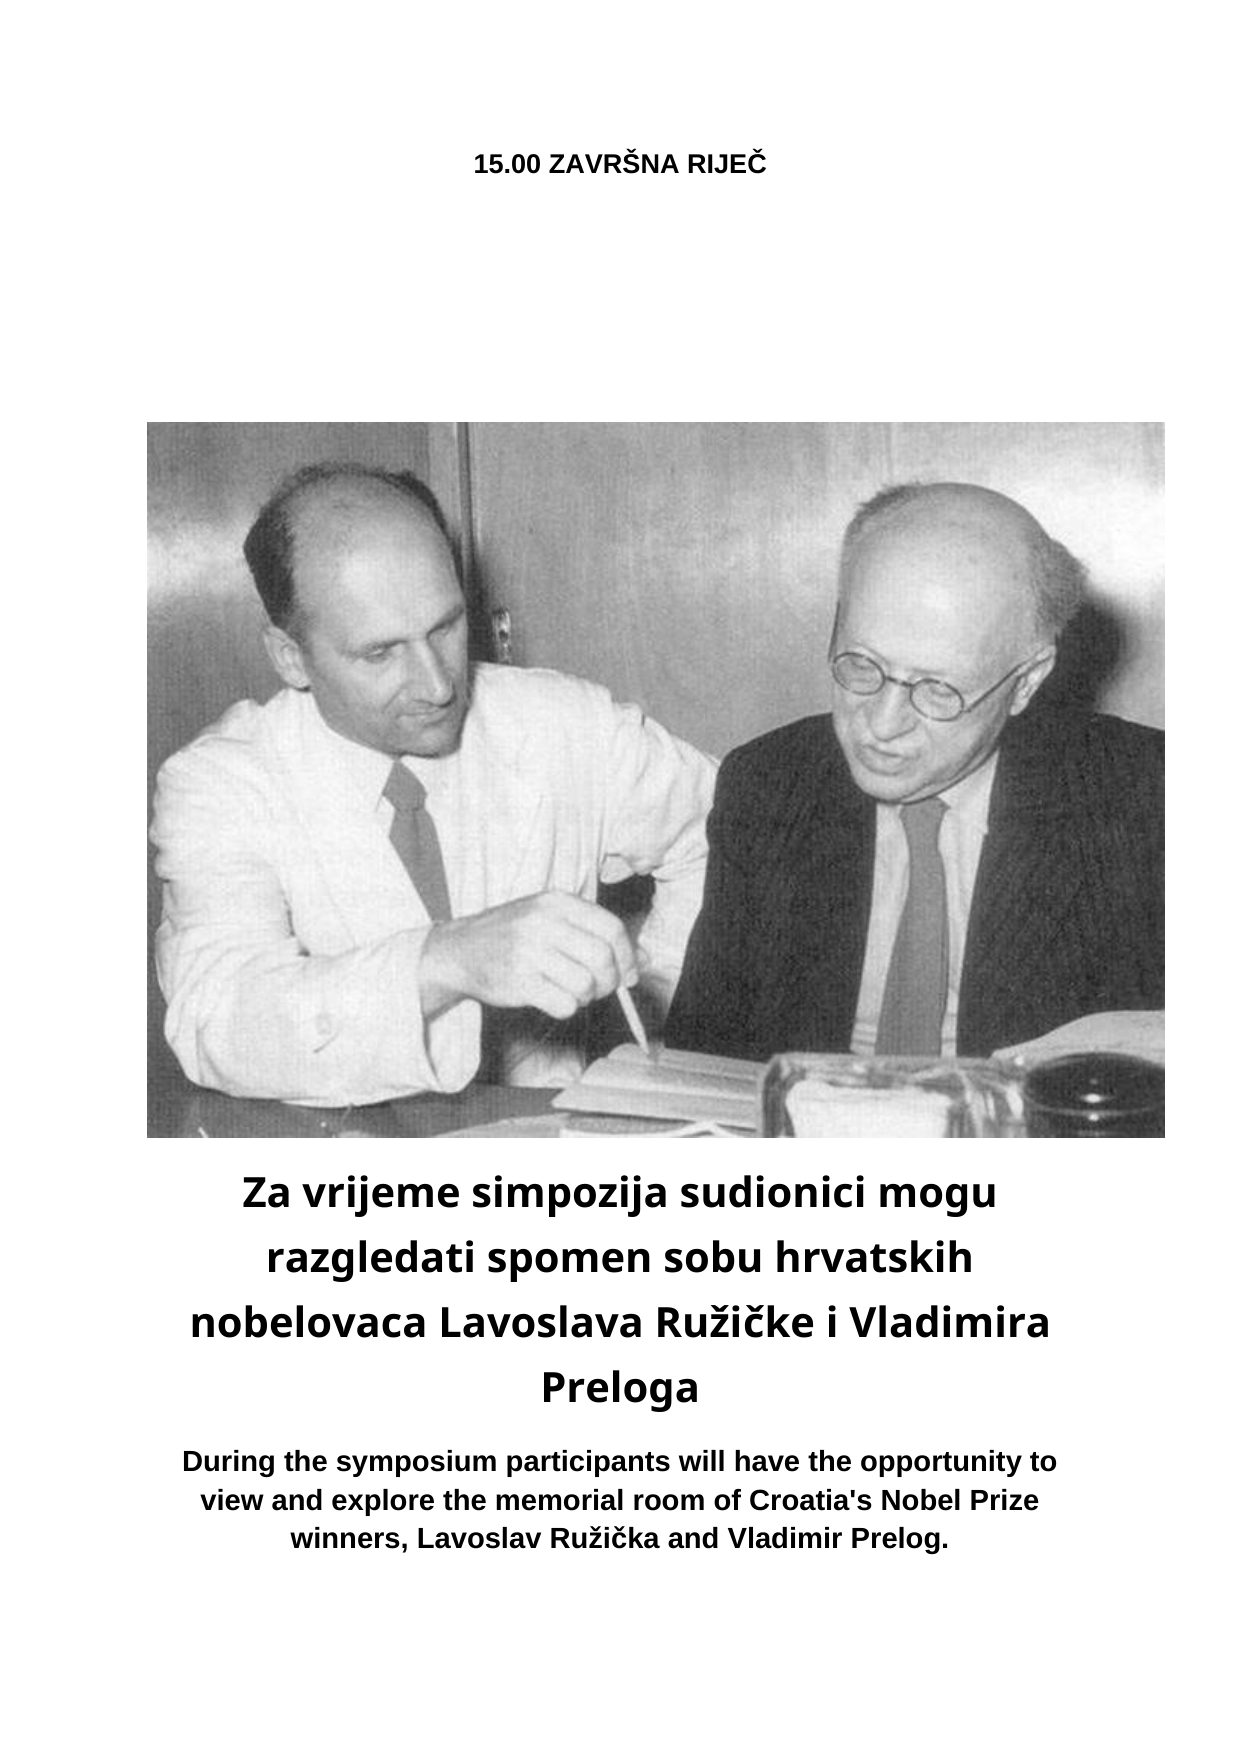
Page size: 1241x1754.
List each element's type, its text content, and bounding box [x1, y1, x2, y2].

text 15.00 ZAVRŠNA RIJEČ [148, 148, 1093, 179]
text Za vrijeme simpozija sudionici mogu razgledati spomen sobu hrvatskih nobelovaca Lavoslava Ružičke i Vladimira Preloga [148, 1162, 1093, 1415]
picture [147, 422, 1165, 1138]
text During the symposium participants will have the opportunity to view and explore the memorial room of Croatia's Nobel Prize winners, Lavoslav Ružička and Vladimir Prelog. [148, 1444, 1093, 1555]
